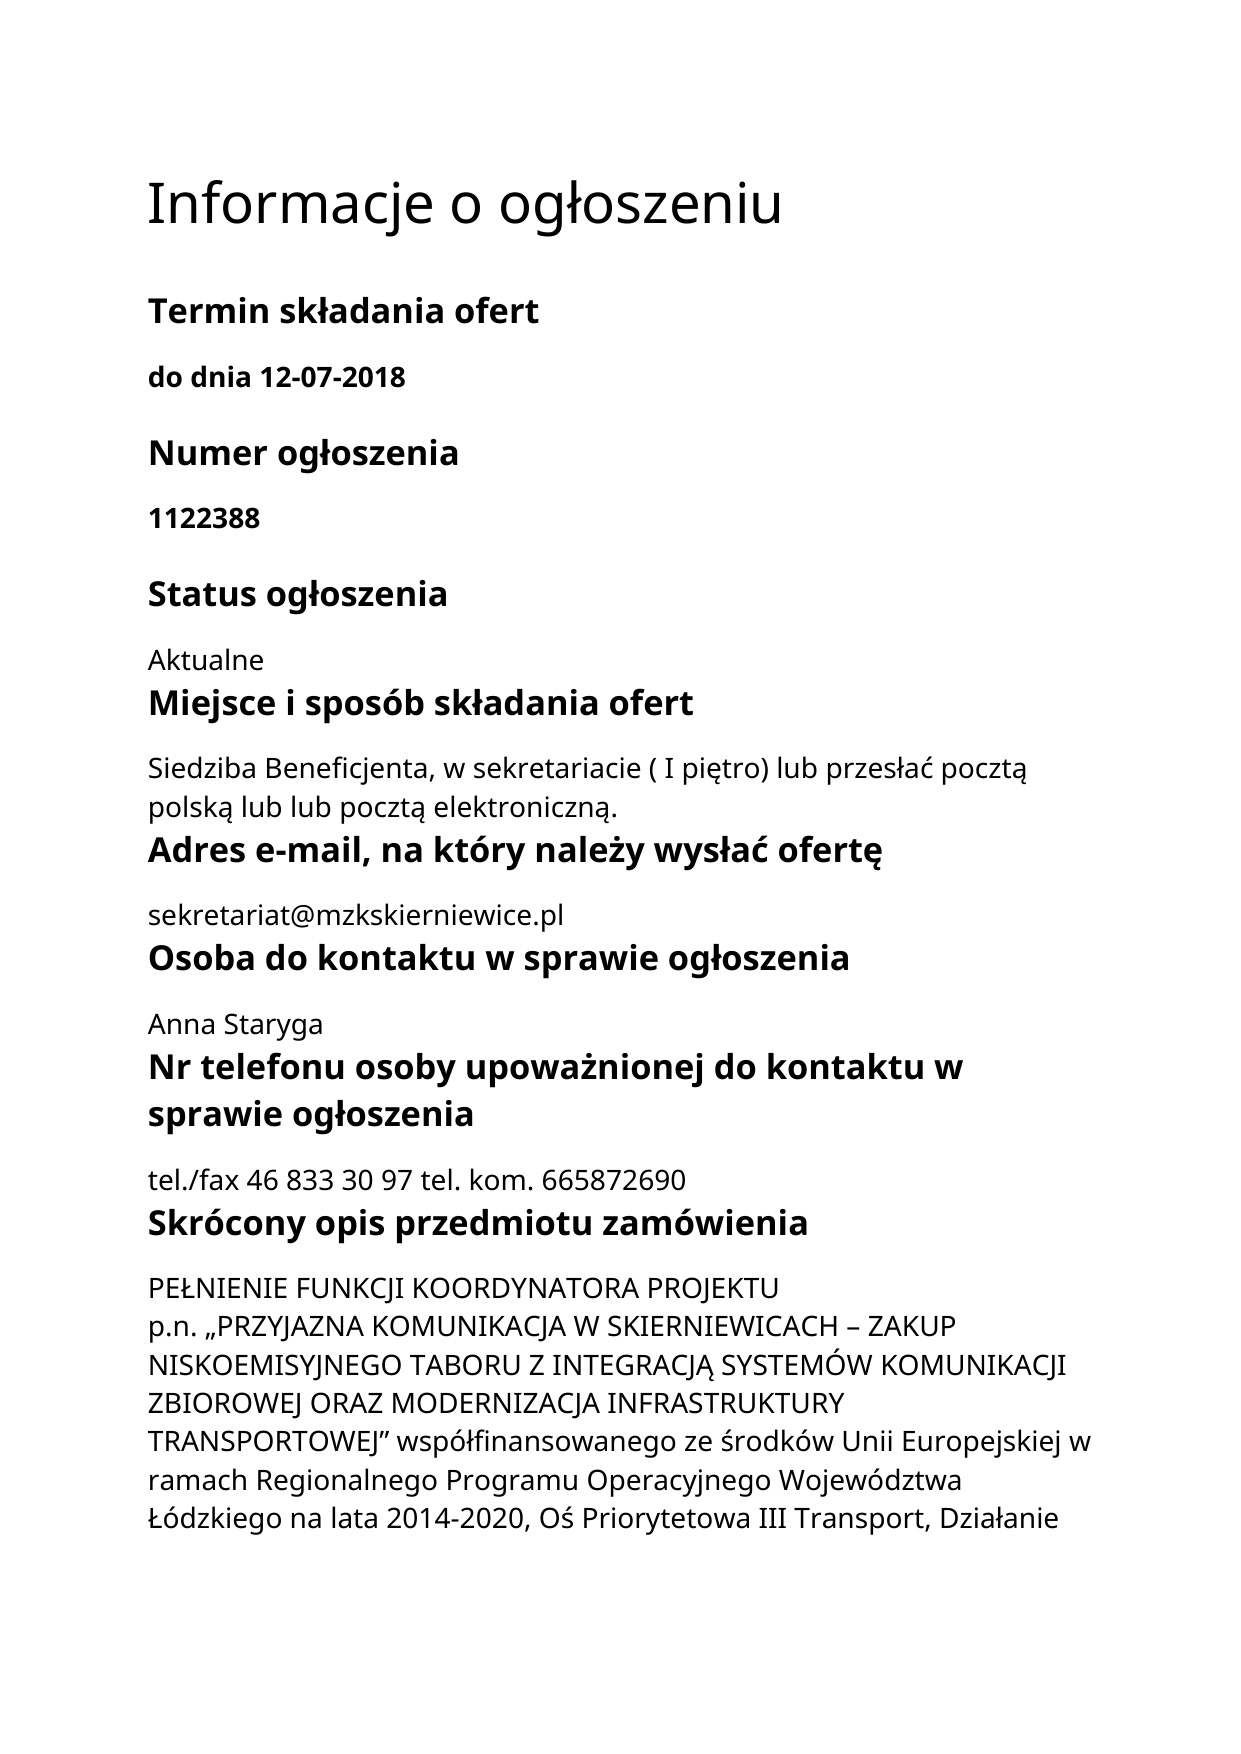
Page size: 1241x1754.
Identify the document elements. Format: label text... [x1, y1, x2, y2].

text Status ogłoszenia [148, 570, 1093, 617]
text Aktualne [148, 640, 1093, 678]
text Informacje o ogłoszeniu [148, 163, 1093, 240]
text tel./fax 46 833 30 97 tel. kom. 665872690 [148, 1160, 1093, 1198]
text do dnia 12-07-2018 [148, 357, 1093, 395]
text sekretariat@mzkskierniewice.pl [148, 896, 1093, 934]
text Adres e-mail, na który należy wysłać ofertę [148, 825, 1093, 872]
text Siedziba Beneficjenta, w sekretariacie ( I piętro) lub przesłać pocztą polską lub lub pocztą elektroniczną. [148, 749, 1093, 825]
text 1122388 [148, 498, 1093, 537]
text Numer ogłoszenia [148, 428, 1093, 475]
text Termin składania ofert [148, 287, 1093, 334]
text Anna Staryga [148, 1004, 1093, 1043]
text Miejsce i sposób składania ofert [148, 678, 1093, 725]
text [148, 1268, 1093, 1537]
text Nr telefonu osoby upoważnionej do kontaktu w sprawie ogłoszenia [148, 1043, 1093, 1136]
text Skrócony opis przedmiotu zamówienia [148, 1198, 1093, 1245]
text Osoba do kontaktu w sprawie ogłoszenia [148, 934, 1093, 981]
